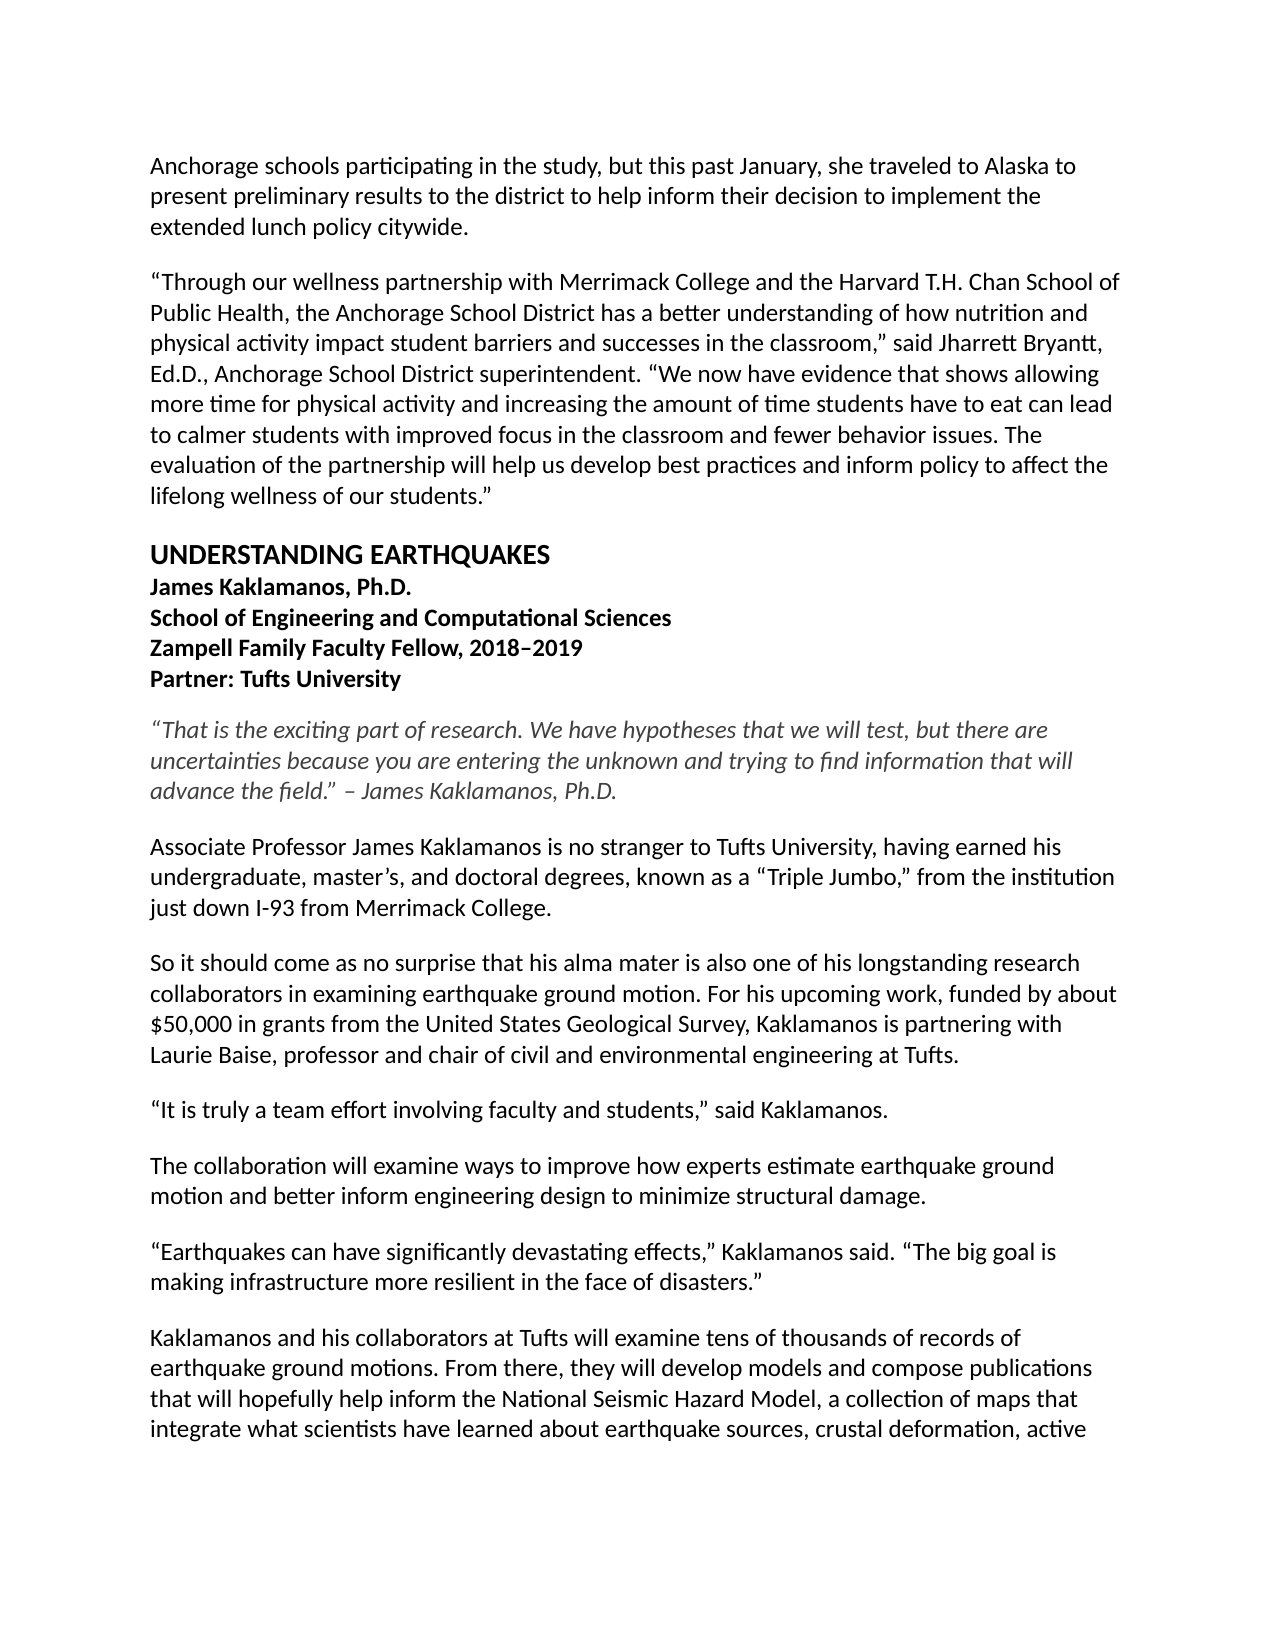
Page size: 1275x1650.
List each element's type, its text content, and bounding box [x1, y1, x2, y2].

text “Through our wellness partnership with Merrimack College and the Harvard T.H. Chan School of Public Health, the Anchorage School District has a better understanding of how nutrition and physical activity impact student barriers and successes in the classroom,” said Jharrett Bryantt, Ed.D., Anchorage School District superintendent. “We now have evidence that shows allowing more time for physical activity and increasing the amount of time students have to eat can lead to calmer students with improved focus in the classroom and fewer behavior issues. The evaluation of the partnership will help us develop best practices and inform policy to affect the lifelong wellness of our students.” [150, 267, 1125, 511]
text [150, 150, 1125, 242]
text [150, 1322, 1125, 1444]
text “Earthquakes can have significantly devastating effects,” Kaklamanos said. “The big goal is making infrastructure more resilient in the face of disasters.” [150, 1236, 1125, 1297]
text The collaboration will examine ways to improve how experts estimate earthquake ground motion and better inform engineering design to minimize structural damage. [150, 1150, 1125, 1211]
text So it should come as no surprise that his alma mater is also one of his longstanding research collaborators in examining earthquake ground motion. For his upcoming work, funded by about $50,000 in grants from the United States Geological Survey, Kaklamanos is partnering with Laurie Baise, professor and chair of civil and environmental engineering at Tufts. [150, 947, 1125, 1069]
text “That is the exciting part of research. We have hypotheses that we will test, but there are uncertainties because you are entering the unknown and trying to find information that will advance the field.” – James Kaklamanos, Ph.D. [150, 714, 1125, 806]
subtitle UNDERSTANDING EARTHQUAKES James Kaklamanos, Ph.D. School of Engineering and Computational Sciences Zampell Family Faculty Fellow, 2018–2019 Partner: Tufts University [150, 536, 1125, 693]
text Associate Professor James Kaklamanos is no stranger to Tufts University, having earned his undergraduate, master’s, and doctoral degrees, known as a “Triple Jumbo,” from the institution just down I-93 from Merrimack College. [150, 831, 1125, 922]
text “It is truly a team effort involving faculty and students,” said Kaklamanos. [150, 1094, 1125, 1125]
